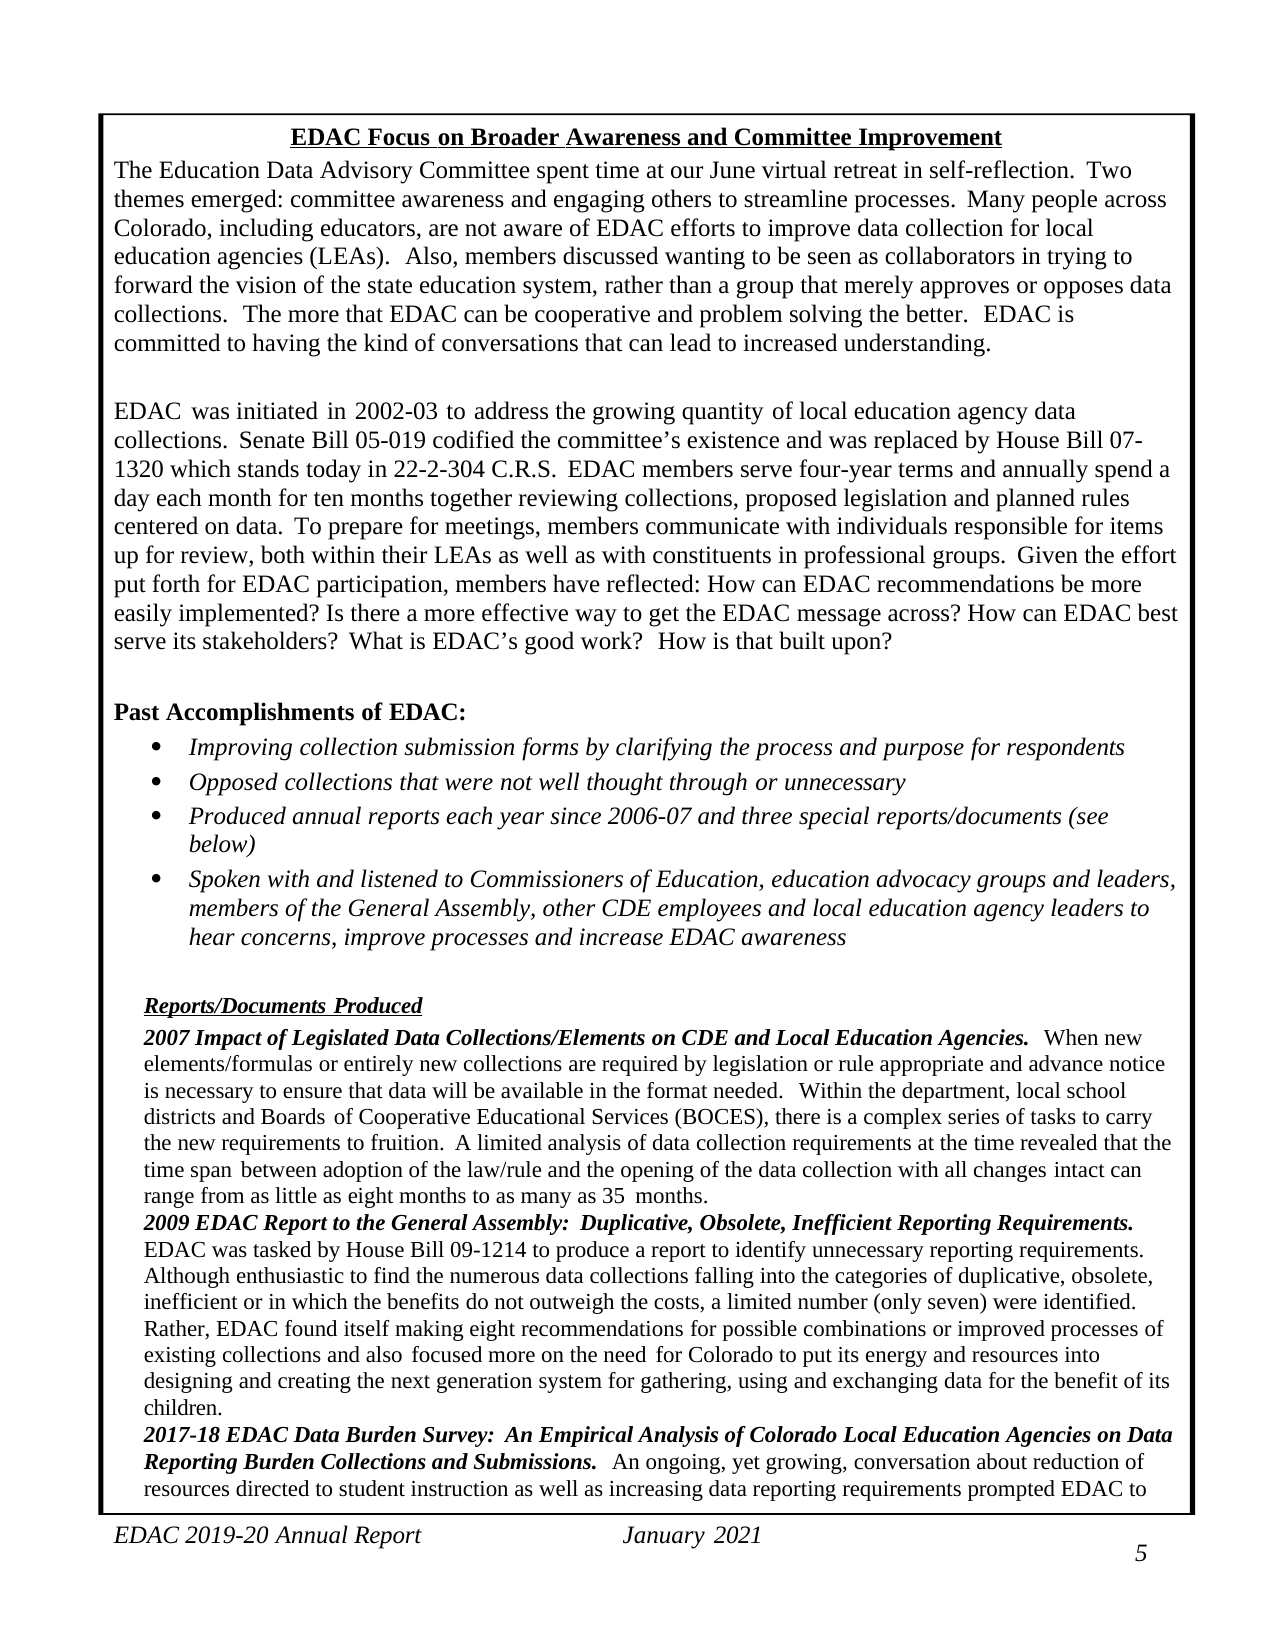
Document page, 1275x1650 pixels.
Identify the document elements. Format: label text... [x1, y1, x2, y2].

text 2007 Impact of Legislated Data Collections/Elements on CDE and Local Education Agencies. When new elements/formulas or entirely new collections are required by legislation or rule appropriate and advance notice is necessary to ensure that data will be available in the format needed. Within the department, local school districts and Boards of Cooperative Educational Services (BOCES), there is a complex series of tasks to carry the new requirements to fruition. A limited analysis of data collection requirements at the time revealed that the time span between adoption of the law/rule and the opening of the data collection with all changes intact can range from as little as eight months to as many as 35 months. [143, 1024, 1178, 1208]
list Produced annual reports each year since 2006-07 and three special reports/documents (see below) [152, 802, 1114, 858]
subtitle EDAC Focus on Broader Awareness and Committee Improvement [290, 122, 1206, 151]
list Opposed collections that were not well thought through or unnecessary [152, 767, 1206, 795]
text EDAC was initiated in 2002-03 to address the growing quantity of local education agency data collections. Senate Bill 05-019 codified the committee’s existence and was replaced by House Bill 07- 1320 which stands today in 22-2-304 C.R.S. EDAC members serve four-year terms and annually spend a day each month for ten months together reviewing collections, proposed legislation and planned rules centered on data. To prepare for meetings, members communicate with individuals responsible for items up for review, both within their LEAs as well as with constituents in professional groups. Given the effort put forth for EDAC participation, members have reflected: How can EDAC recommendations be more easily implemented? Is there a more effective way to get the EDAC message across? How can EDAC best serve its stakeholders? What is EDAC’s good work? How is that built upon? [113, 396, 1178, 655]
list Improving collection submission forms by clarifying the process and purpose for respondents [152, 732, 1206, 761]
text The Education Data Advisory Committee spent time at our June virtual retreat in self-reflection. Two themes emerged: committee awareness and engaging others to streamline processes. Many people across Colorado, including educators, are not aware of EDAC efforts to improve data collection for local education agencies (LEAs). Also, members discussed wanting to be seen as collaborators in trying to [113, 155, 1178, 270]
text 2009 EDAC Report to the General Assembly: Duplicative, Obsolete, Inefficient Reporting Requirements. EDAC was tasked by House Bill 09-1214 to produce a report to identify unnecessary reporting requirements. Although enthusiastic to find the numerous data collections falling into the categories of duplicative, obsolete, inefficient or in which the benefits do not outweigh the costs, a limited number (only seven) were identified. Rather, EDAC found itself making eight recommendations for possible combinations or improved processes of existing collections and also focused more on the need for Colorado to put its energy and resources into designing and creating the next generation system for gathering, using and exchanging data for the benefit of its children. [143, 1209, 1178, 1420]
text Reports/Documents Produced [143, 992, 1206, 1019]
subtitle Past Accomplishments of EDAC: [113, 697, 1206, 726]
text forward the vision of the state education system, rather than a group that merely approves or opposes data collections. The more that EDAC can be cooperative and problem solving the better. EDAC is committed to having the kind of conversations that can lead to increased understanding. [113, 270, 1178, 357]
text 2017-18 EDAC Data Burden Survey: An Empirical Analysis of Colorado Local Education Agencies on Data Reporting Burden Collections and Submissions. An ongoing, yet growing, conversation about reduction of resources directed to student instruction as well as increasing data reporting requirements prompted EDAC to [143, 1421, 1206, 1502]
list Spoken with and listened to Commissioners of Education, education advocacy groups and leaders, members of the General Assembly, other CDE employees and local education agency leaders to hear concerns, improve processes and increase EDAC awareness [152, 864, 1183, 951]
